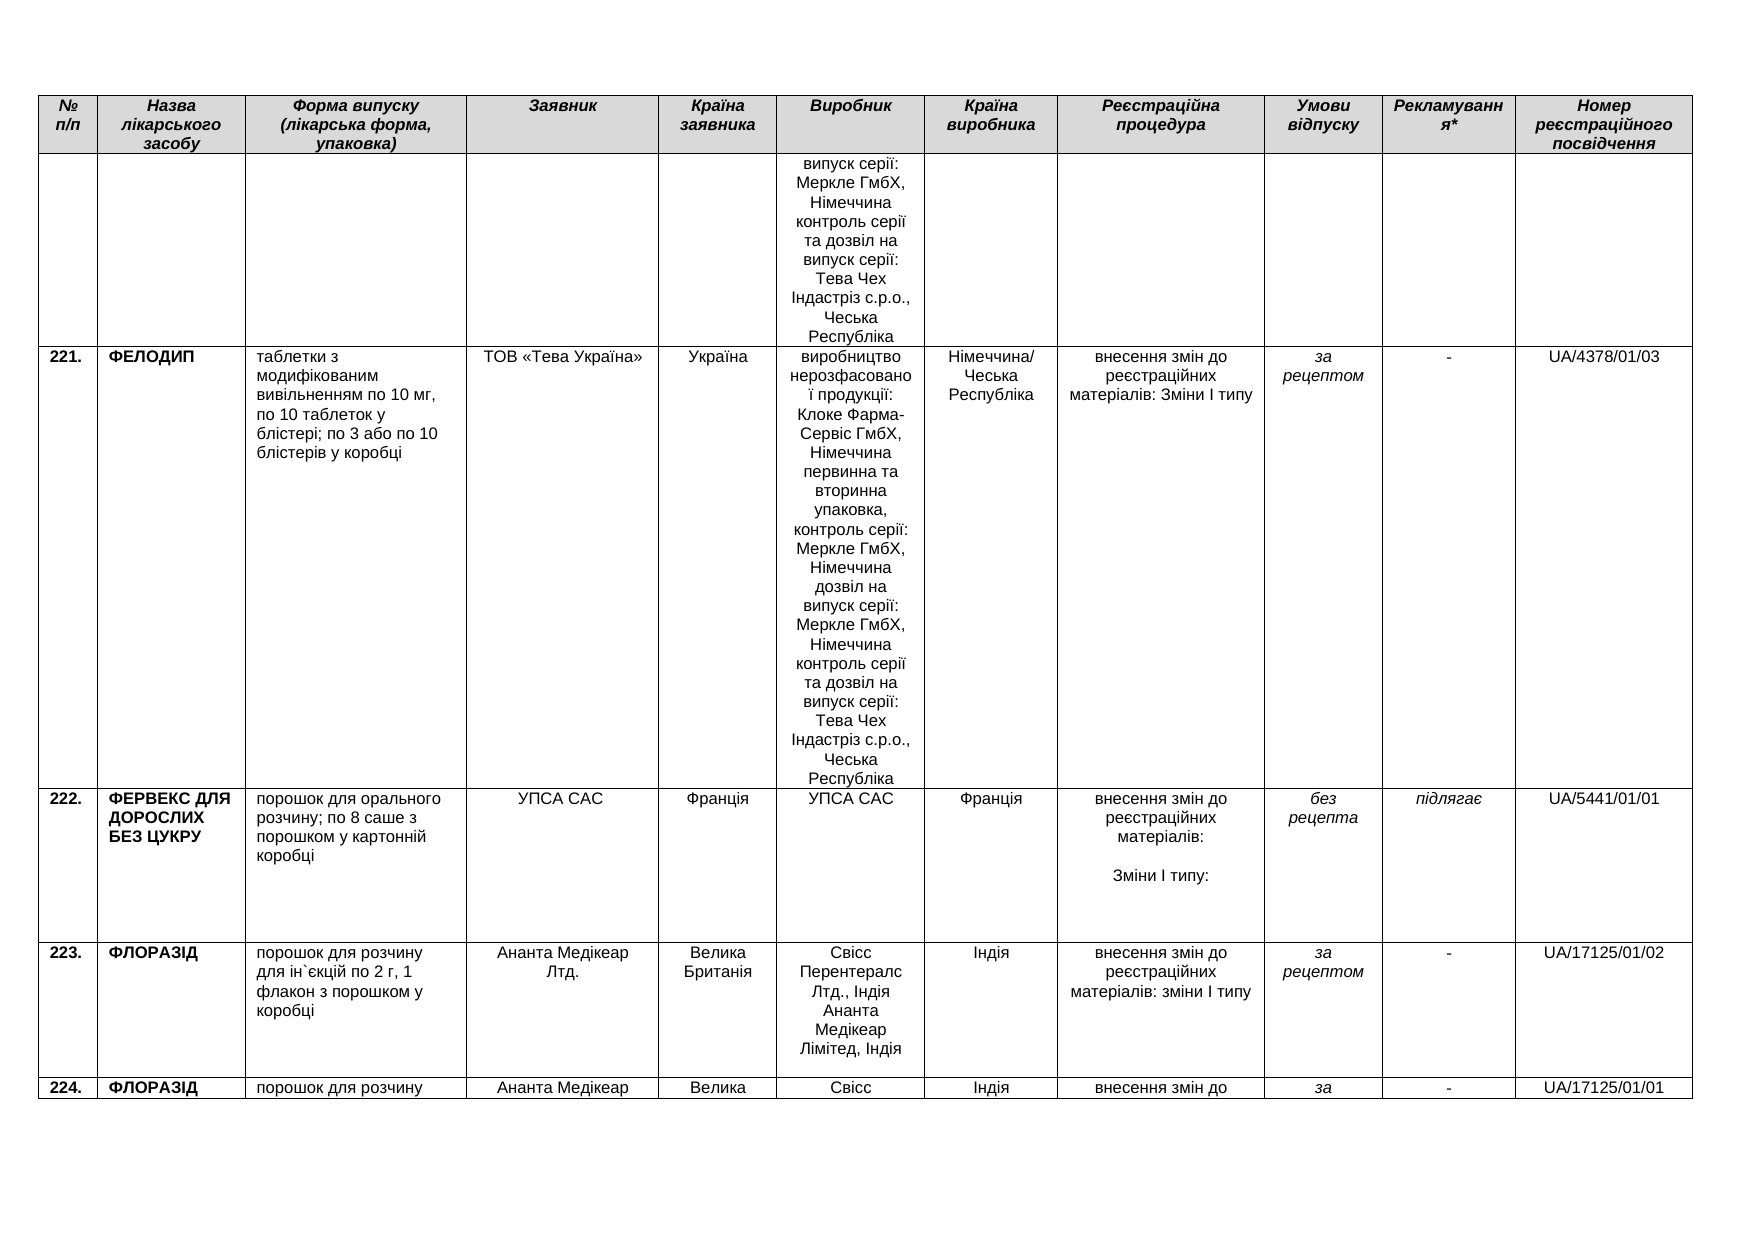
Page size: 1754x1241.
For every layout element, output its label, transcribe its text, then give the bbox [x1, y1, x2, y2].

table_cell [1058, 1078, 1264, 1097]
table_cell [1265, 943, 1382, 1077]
table_header № п/п [39, 96, 97, 153]
table_header Умови відпуску [1265, 96, 1382, 153]
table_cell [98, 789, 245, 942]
table_header Номер реєстраційного посвідчення [1516, 96, 1692, 153]
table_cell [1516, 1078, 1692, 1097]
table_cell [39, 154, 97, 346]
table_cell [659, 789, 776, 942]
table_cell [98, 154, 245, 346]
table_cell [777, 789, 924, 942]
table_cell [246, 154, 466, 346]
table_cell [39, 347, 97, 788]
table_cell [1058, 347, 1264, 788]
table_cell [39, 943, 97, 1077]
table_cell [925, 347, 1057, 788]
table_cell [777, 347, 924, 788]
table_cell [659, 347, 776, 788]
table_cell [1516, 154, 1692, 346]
table_header Країна заявника [659, 96, 776, 153]
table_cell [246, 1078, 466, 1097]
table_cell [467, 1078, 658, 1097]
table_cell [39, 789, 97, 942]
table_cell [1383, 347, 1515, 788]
table_header Назва лікарського засобу [98, 96, 245, 153]
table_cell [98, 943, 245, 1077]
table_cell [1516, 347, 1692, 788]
table_header Рекламування* [1383, 96, 1515, 153]
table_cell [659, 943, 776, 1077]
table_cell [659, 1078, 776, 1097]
table_header Заявник [467, 96, 658, 153]
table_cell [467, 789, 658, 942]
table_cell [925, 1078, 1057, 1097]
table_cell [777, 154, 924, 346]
table_header Країна виробника [925, 96, 1057, 153]
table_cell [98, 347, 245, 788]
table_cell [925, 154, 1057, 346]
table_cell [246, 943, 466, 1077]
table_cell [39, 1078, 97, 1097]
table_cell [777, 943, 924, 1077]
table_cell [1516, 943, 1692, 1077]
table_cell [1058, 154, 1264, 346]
table_header Виробник [777, 96, 924, 153]
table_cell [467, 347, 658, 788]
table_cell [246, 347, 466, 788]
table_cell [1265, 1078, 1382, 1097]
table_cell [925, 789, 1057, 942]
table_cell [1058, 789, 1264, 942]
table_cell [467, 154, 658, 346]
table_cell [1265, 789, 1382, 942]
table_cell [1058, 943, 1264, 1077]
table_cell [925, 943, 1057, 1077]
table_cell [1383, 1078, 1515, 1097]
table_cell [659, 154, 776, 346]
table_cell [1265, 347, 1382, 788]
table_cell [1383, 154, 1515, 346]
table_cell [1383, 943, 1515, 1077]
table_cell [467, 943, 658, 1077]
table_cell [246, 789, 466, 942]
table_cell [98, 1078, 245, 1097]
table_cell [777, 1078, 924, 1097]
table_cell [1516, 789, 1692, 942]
table_header Форма випуску (лікарська форма, упаковка) [246, 96, 466, 153]
table_header Реєстраційна процедура [1058, 96, 1264, 153]
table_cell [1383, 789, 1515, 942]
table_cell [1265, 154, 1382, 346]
